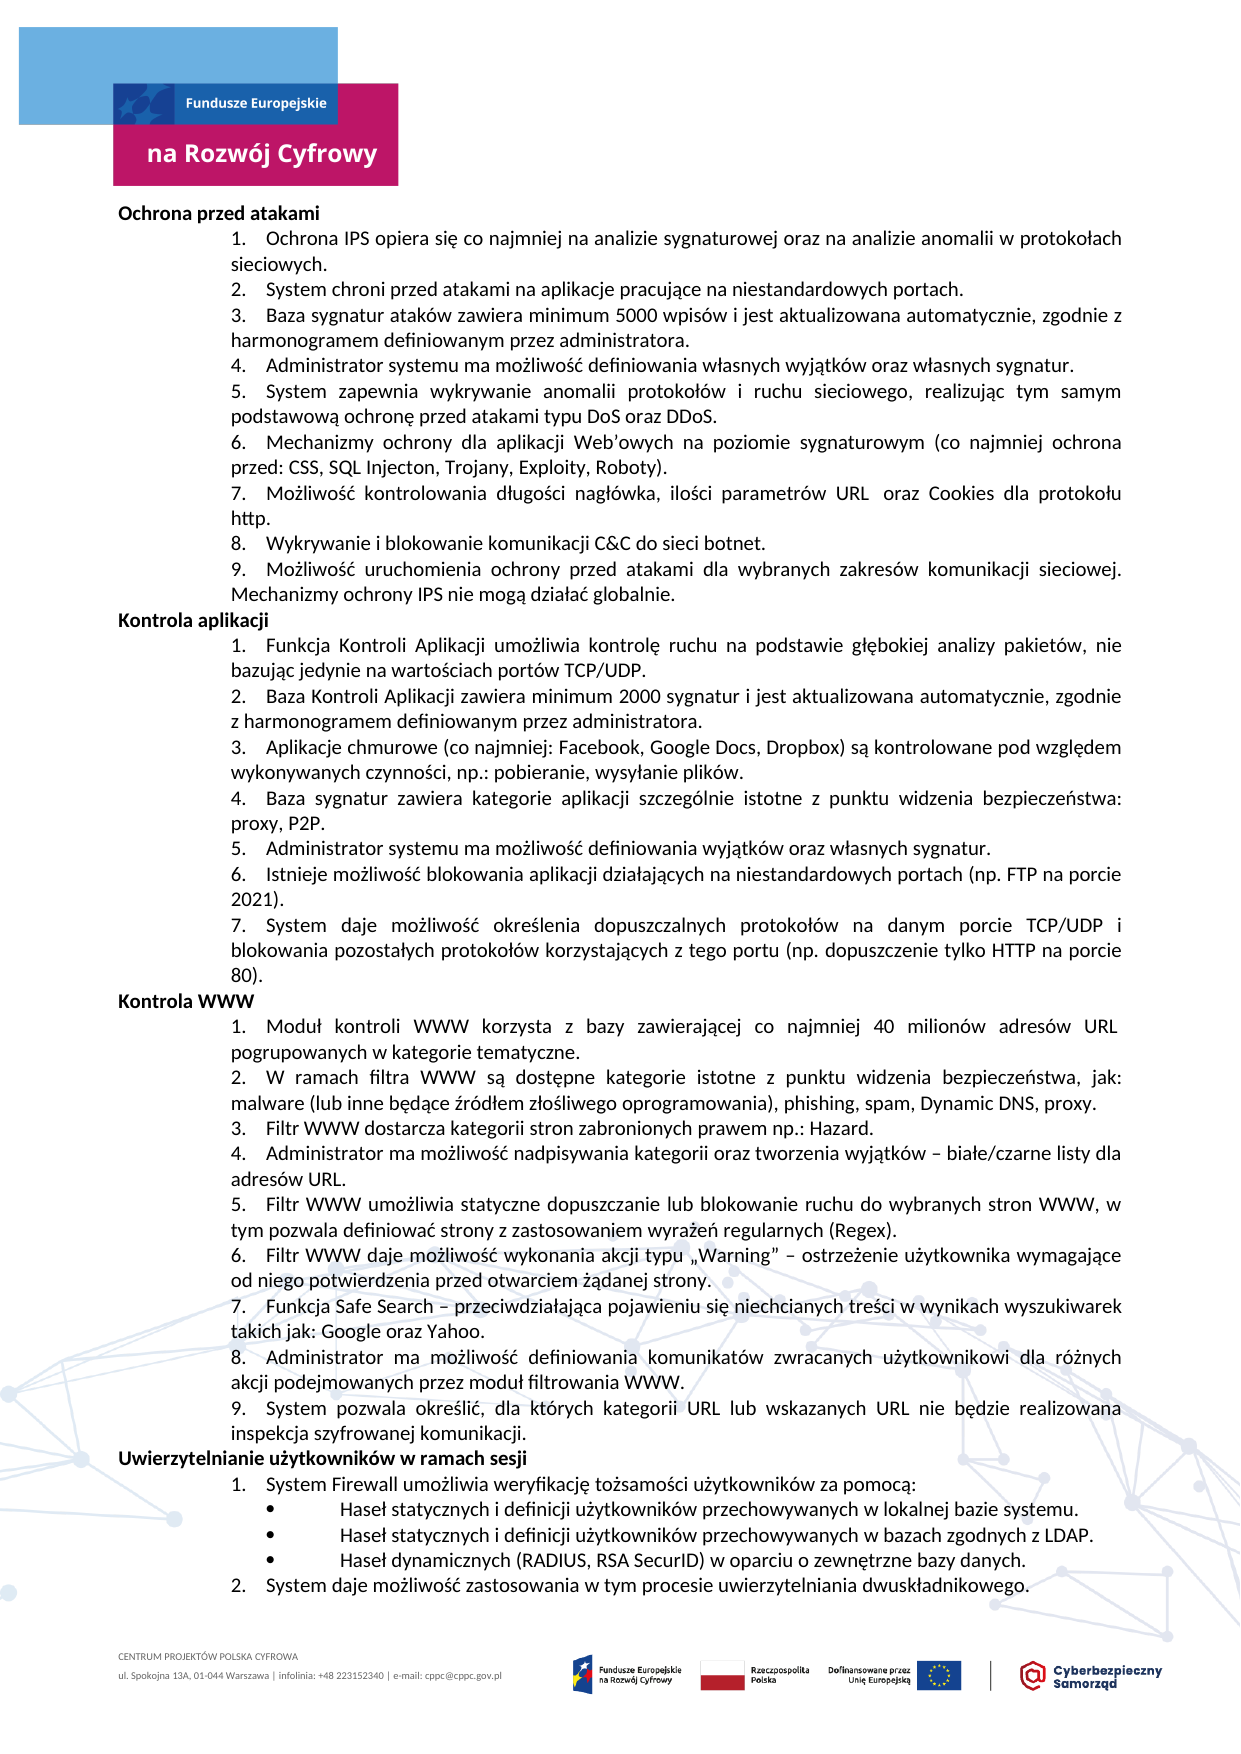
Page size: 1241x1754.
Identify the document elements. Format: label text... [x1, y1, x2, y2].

list Administrator systemu ma możliwość definiowania wyjątków oraz własnych sygnatur. [231, 836, 1122, 861]
list Wykrywanie i blokowanie komunikacji C&C do sieci botnet. [231, 531, 1122, 556]
list Funkcja Kontroli Aplikacji umożliwia kontrolę ruchu na podstawie głębokiej analizy pakietów, nie bazując jedynie na wartościach portów TCP/UDP. [231, 632, 1122, 683]
list Funkcja Safe Search – przeciwdziałająca pojawieniu się niechcianych treści w wynikach wyszukiwarek takich jak: Google oraz Yahoo. [231, 1293, 1122, 1344]
list W ramach filtra WWW są dostępne kategorie istotne z punktu widzenia bezpieczeństwa, jak: malware (lub inne będące źródłem złośliwego oprogramowania), phishing, spam, Dynamic DNS, proxy. [231, 1064, 1122, 1115]
text Ochrona przed atakami [118, 200, 1122, 226]
list System pozwala określić, dla których kategorii URL lub wskazanych URL nie będzie realizowana inspekcja szyfrowanej komunikacji. [231, 1395, 1122, 1446]
list Baza sygnatur zawiera kategorie aplikacji szczególnie istotne z punktu widzenia bezpieczeństwa: proxy, P2P. [231, 785, 1122, 836]
list Administrator ma możliwość nadpisywania kategorii oraz tworzenia wyjątków – białe/czarne listy dla adresów URL. [231, 1141, 1122, 1191]
list Aplikacje chmurowe (co najmniej: Facebook, Google Docs, Dropbox) są kontrolowane pod względem wykonywanych czynności, np.: pobieranie, wysyłanie plików. [231, 734, 1122, 785]
list Filtr WWW umożliwia statyczne dopuszczanie lub blokowanie ruchu do wybranych stron WWW, w tym pozwala definiować strony z zastosowaniem wyrażeń regularnych (Regex). [231, 1191, 1122, 1242]
list Administrator systemu ma możliwość definiowania własnych wyjątków oraz własnych sygnatur. [231, 353, 1122, 378]
text Kontrola WWW [118, 988, 1122, 1013]
list System daje możliwość określenia dopuszczalnych protokołów na danym porcie TCP/UDP i blokowania pozostałych protokołów korzystających z tego portu (np. dopuszczenie tylko HTTP na porcie 80). [231, 912, 1122, 988]
list Haseł statycznych i definicji użytkowników przechowywanych w bazach zgodnych z LDAP. [267, 1522, 1122, 1547]
list Moduł kontroli WWW korzysta z bazy zawierającej co najmniej 40 milionów adresów URL pogrupowanych w kategorie tematyczne. [231, 1013, 1122, 1064]
list Filtr WWW dostarcza kategorii stron zabronionych prawem np.: Hazard. [231, 1115, 1122, 1141]
picture [18, 27, 399, 186]
picture [0, 1221, 1240, 1754]
list System daje możliwość zastosowania w tym procesie uwierzytelniania dwuskładnikowego. [231, 1573, 1122, 1598]
list Istnieje możliwość blokowania aplikacji działających na niestandardowych portach (np. FTP na porcie 2021). [231, 861, 1122, 912]
list Administrator ma możliwość definiowania komunikatów zwracanych użytkownikowi dla różnych akcji podejmowanych przez moduł filtrowania WWW. [231, 1344, 1122, 1395]
list System chroni przed atakami na aplikacje pracujące na niestandardowych portach. [231, 276, 1122, 302]
list Haseł statycznych i definicji użytkowników przechowywanych w lokalnej bazie systemu. [267, 1496, 1122, 1522]
list Możliwość kontrolowania długości nagłówka, ilości parametrów URL oraz Cookies dla protokołu http. [231, 480, 1122, 531]
list Baza Kontroli Aplikacji zawiera minimum 2000 sygnatur i jest aktualizowana automatycznie, zgodnie z harmonogramem definiowanym przez administratora. [231, 683, 1122, 734]
text Kontrola aplikacji [118, 607, 1122, 632]
list System Firewall umożliwia weryfikację tożsamości użytkowników za pomocą: [231, 1471, 1122, 1496]
text Uwierzytelnianie użytkowników w ramach sesji [118, 1446, 1122, 1471]
list Baza sygnatur ataków zawiera minimum 5000 wpisów i jest aktualizowana automatycznie, zgodnie z harmonogramem definiowanym przez administratora. [231, 302, 1122, 353]
list Haseł dynamicznych (RADIUS, RSA SecurID) w oparciu o zewnętrzne bazy danych. [267, 1547, 1122, 1573]
list Możliwość uruchomienia ochrony przed atakami dla wybranych zakresów komunikacji sieciowej. Mechanizmy ochrony IPS nie mogą działać globalnie. [231, 556, 1122, 607]
list System zapewnia wykrywanie anomalii protokołów i ruchu sieciowego, realizując tym samym podstawową ochronę przed atakami typu DoS oraz DDoS. [231, 378, 1122, 429]
list Ochrona IPS opiera się co najmniej na analizie sygnaturowej oraz na analizie anomalii w protokołach sieciowych. [231, 226, 1122, 276]
list Filtr WWW daje możliwość wykonania akcji typu „Warning” – ostrzeżenie użytkownika wymagające od niego potwierdzenia przed otwarciem żądanej strony. [231, 1242, 1122, 1293]
list Mechanizmy ochrony dla aplikacji Web’owych na poziomie sygnaturowym (co najmniej ochrona przed: CSS, SQL Injecton, Trojany, Exploity, Roboty). [231, 429, 1122, 480]
